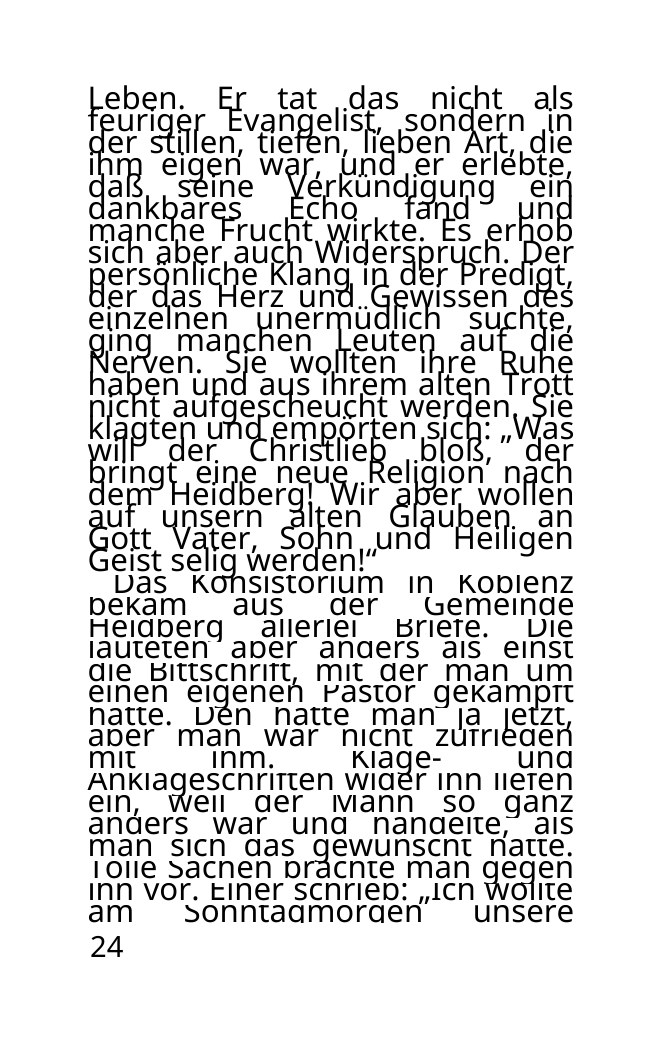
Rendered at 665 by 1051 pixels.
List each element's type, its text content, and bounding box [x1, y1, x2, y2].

text Leben. Er tat das nicht als feuriger Evangelist, sondern in der stillen, tiefen, lieben Art, die ihm eigen war, und er erlebte, daß seine Verkündigung ein dankbares Echo fand und manche Frucht wirkte. Es erhob sich aber auch Widerspruch. Der persönliche Klang in der Predigt, der das Herz und Gewissen des einzelnen unermüdlich suchte, ging manchen Leuten auf die Nerven. Sie wollten ihre Ruhe haben und aus ihrem alten Trott nicht aufgescheucht werden. Sie klagten und empörten sich: „Was will der Christlieb bloß, der bringt eine neue Religion nach dem Heidberg! Wir aber wollen auf unsern alten Glauben an Gott Vater, Sohn und Heiligen Geist selig werden!“ [87, 92, 574, 576]
text Das Konsistorium in Koblenz bekam aus der Gemeinde Heidberg allerlei Briefe. Die lauteten aber anders als einst die Bittschrift, mit der man um einen eigenen Pastor gekämpft hatte. Den hatte man ja jetzt, aber man war nicht zufrieden mit ihm. Klage- und Anklageschriften wider ihn liefen ein, weil der Mann so ganz anders war und handelte, als man sich das gewünscht hatte. Tolle Sachen brachte man gegen ihn vor. Einer schrieb: „Ich wollte am Sonntagmorgen unsere Heidberger Kirche besuchen. Doch als ich in diese eintrat, war sie so überfüllt, daß ich keinen Platz mehr finden konnte. Aus der ganzen Gegend läuft nämlich das fromme Volk zusammen, so daß die Einheimischen selbst keinen Raum mehr haben. Ich bitte das Konsistorium, diesen Zuständen in der Gemeinde Heidberg ein Ende zu machen und bald Abhilfe zu schaffen.“ [87, 576, 574, 923]
text 24 [90, 934, 123, 963]
